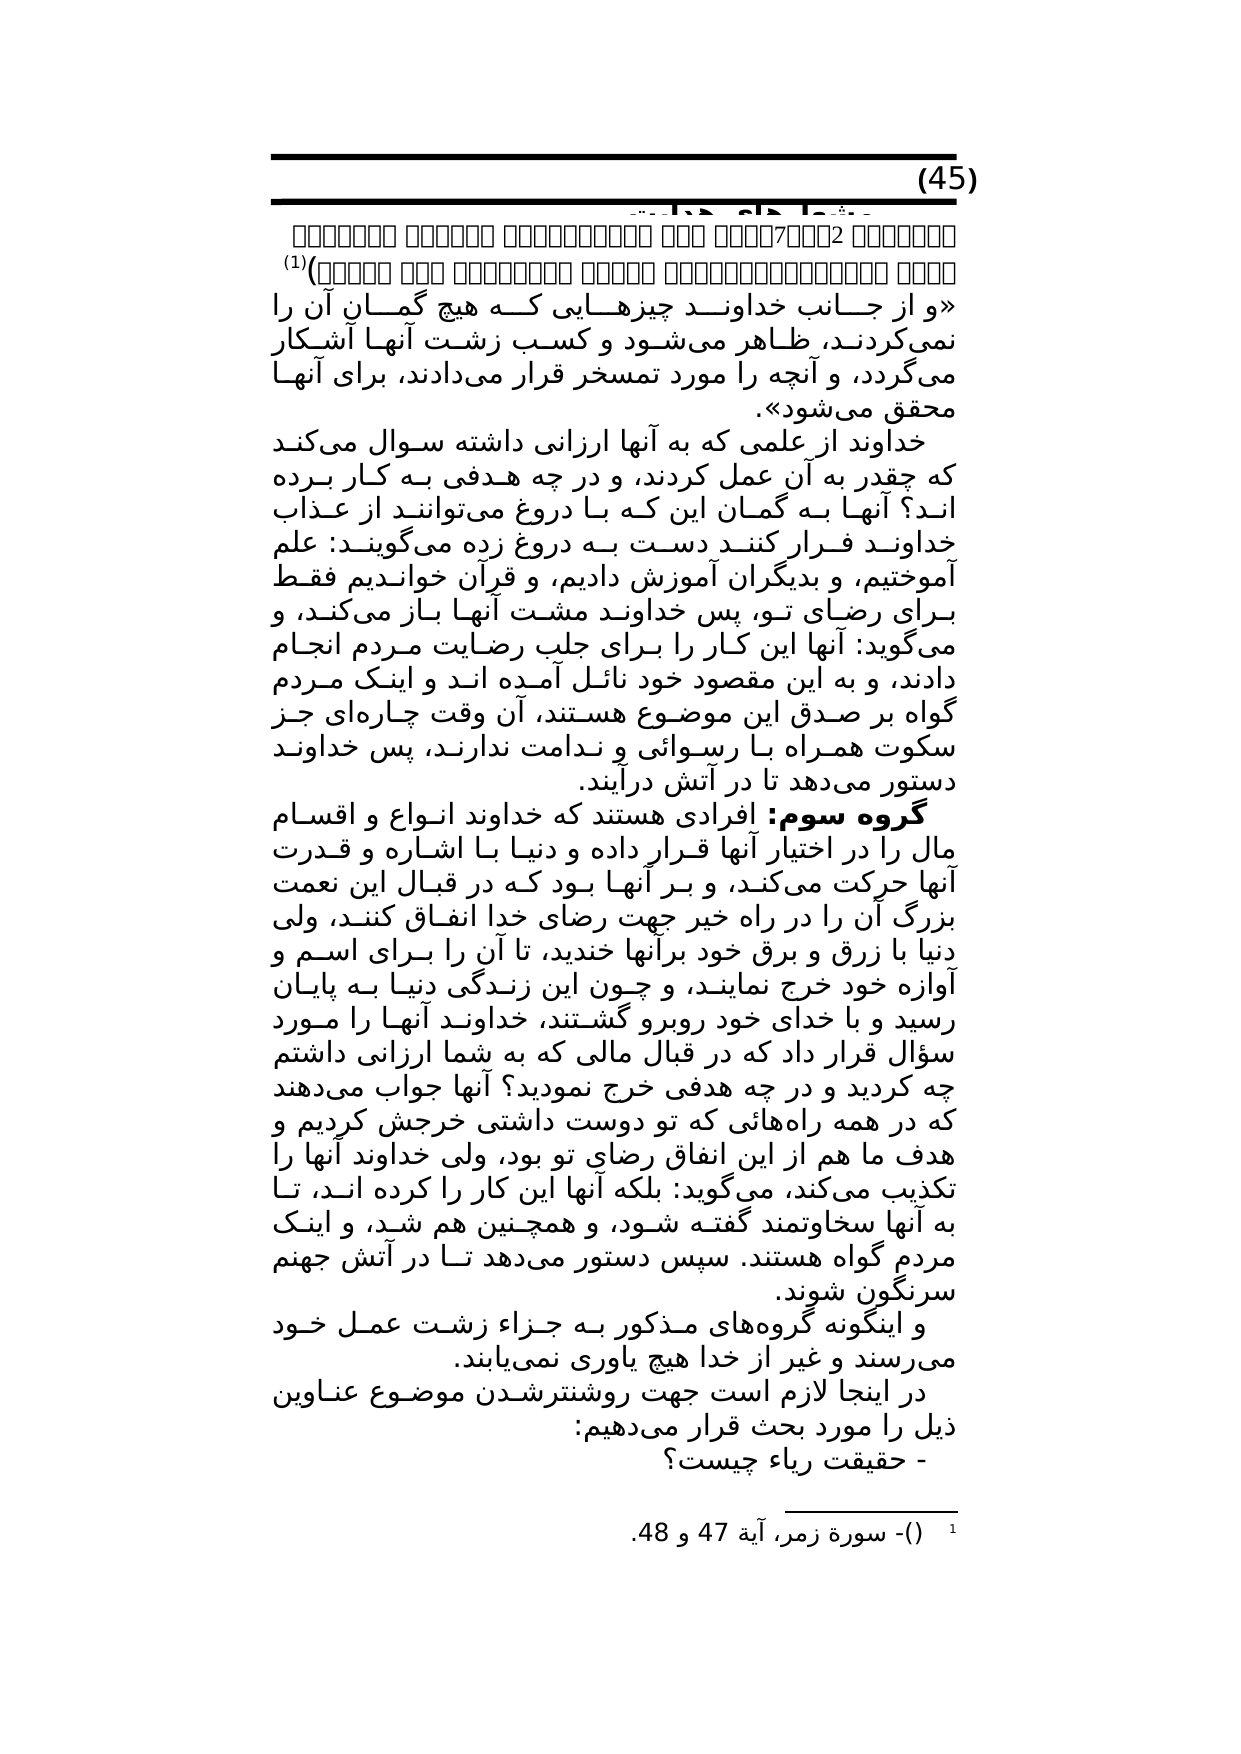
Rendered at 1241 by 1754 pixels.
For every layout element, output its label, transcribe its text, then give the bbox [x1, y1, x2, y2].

text خداوند از علمی که به آنها ارزانی داشته سوال می‌کند که چقدر به آن عمل کردند، و در چه هدفی به کار برده اند؟ آنها به گمان این که با دروغ می‌توانند از عذاب خداوند فرار کنند دست به دروغ زده می‌گویند: علم آموختیم، و بدیگران آموزش دادیم، و قرآن خواندیم فقط برای رضای تو، پس خداوند مشت آنها باز می‌کند، و می‌گوید: آنها این کار را برای جلب رضایت مردم انجام دادند، و به این مقصود خود نائل آمده اند و اینک مردم گواه بر صدق این موضوع هستند، آن وقت چاره‌ای جز سکوت همراه با رسوائی و ندامت ندارند، پس خداوند دستور می‌دهد تا در آتش درآیند. [272, 424, 957, 797]
text و اینگونه گروه‌های مذکور به جزاء زشت عمل خود می‌رسند و غیر از خدا هیچ یاوری نمی‌یابند. [272, 1307, 957, 1375]
text در اینجا لازم است جهت روشنترشدن موضوع عناوین ذیل را مورد بحث قرار می‌دهیم: [272, 1375, 957, 1443]
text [272, 220, 957, 424]
text گروه سوم: افرادی هستند که خداوند انواع و اقسام مال را در اختیار آنها قرار داده و دنیا با اشاره و قدرت آنها حرکت می‌کند، و بر آنها بود که در قبال این نعمت بزرگ آن را در راه خیر جهت رضای خدا انفاق کنند، ولی دنیا با زرق و برق خود برآنها خندید، تا آن را برای اسم و آوازه خود خرج نمایند، و چون این زندگی دنیا به پایان رسید و با خدای خود روبرو گشتند، خداوند آنها را مورد سؤال قرار داد که در قبال مالی که به شما ارزانی داشتم چه کردید و در چه هدفی خرج نمودید؟ آنها جواب می‌دهند که در همه راه‌هائی که تو دوست داشتی خرجش کردیم و هدف ما هم از این انفاق رضای تو بود، ولی خداوند آنها را تکذیب می‌کند، می‌گوید: بلکه آنها این کار را کرده اند، تا به آنها سخاوتمند گفته شود، و همچنین هم شد، و اینک مردم گواه هستند. سپس دستور می‌دهد تا در آتش جهنم سرنگون شوند. [272, 797, 957, 1307]
text - حقیقت ریاء چیست؟ [272, 1443, 957, 1477]
